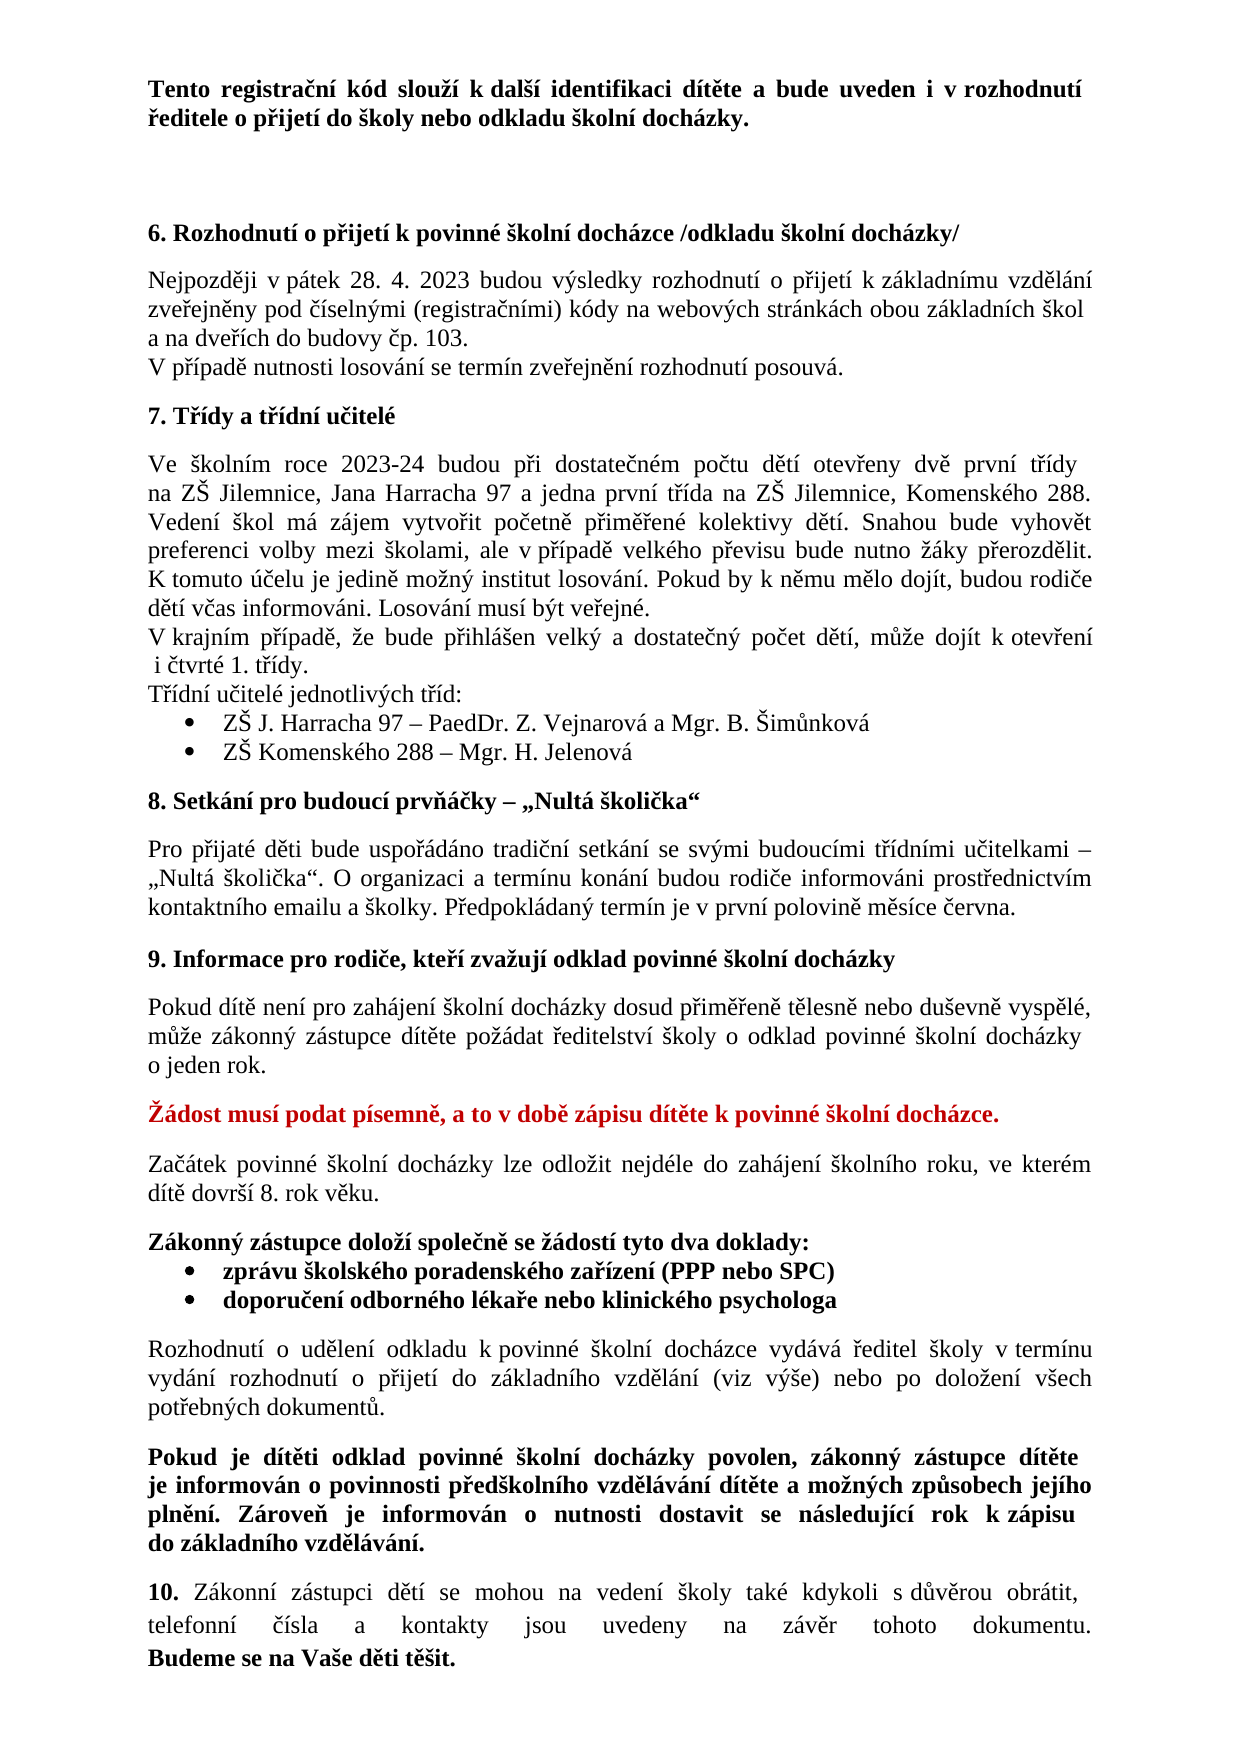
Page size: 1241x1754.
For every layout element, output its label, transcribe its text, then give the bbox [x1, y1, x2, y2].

text Třídní učitelé jednotlivých tříd: [148, 679, 1093, 708]
text Žádost musí podat písemně, a to v době zápisu dítěte k povinné školní docházce. [148, 1099, 1093, 1128]
text Zákonný zástupce doloží společně se žádostí tyto dva doklady: [148, 1227, 1093, 1256]
list ZŠ Komenského 288 – Mgr. H. Jelenová [185, 737, 1093, 766]
text Tento registrační kód slouží k další identifikaci dítěte a bude uveden i v rozhodnutí ředitele o přijetí do školy nebo odkladu školní docházky. [148, 74, 1093, 131]
text Ve školním roce 2023-24 budou při dostatečném počtu dětí otevřeny dvě první třídy na ZŠ Jilemnice, Jana Harracha 97 a jedna první třída na ZŠ Jilemnice, Komenského 288. Vedení škol má zájem vytvořit početně přiměřené kolektivy dětí. Snahou bude vyhovět preferenci volby mezi školami, ale v případě velkého převisu bude nutno žáky přerozdělit. K tomuto účelu je jedině možný institut losování. Pokud by k němu mělo dojít, budou rodiče dětí včas informováni. Losování musí být veřejné. [148, 449, 1093, 622]
list ZŠ J. Harracha 97 – PaedDr. Z. Vejnarová a Mgr. B. Šimůnková [185, 708, 1093, 737]
text 9. Informace pro rodiče, kteří zvažují odklad povinné školní docházky [148, 944, 1093, 973]
text 6. Rozhodnutí o přijetí k povinné školní docházce /odkladu školní docházky/ [148, 160, 1093, 246]
list zprávu školského poradenského zařízení (PPP nebo SPC) [185, 1256, 1093, 1285]
text Nejpozději v pátek 28. 4. 2023 budou výsledky rozhodnutí o přijetí k základnímu vzdělání zveřejněny pod číselnými (registračními) kódy na webových stránkách obou základních škol a na dveřích do budovy čp. 103. [148, 266, 1093, 352]
list doporučení odborného lékaře nebo klinického psychologa [185, 1285, 1093, 1314]
text 7. Třídy a třídní učitelé [148, 401, 1093, 430]
text V případě nutnosti losování se termín zveřejnění rozhodnutí posouvá. [148, 352, 1093, 381]
text Rozhodnutí o udělení odkladu k povinné školní docházce vydává ředitel školy v termínu vydání rozhodnutí o přijetí do základního vzdělání (viz výše) nebo po doložení všech potřebných dokumentů. [148, 1334, 1093, 1421]
text 8. Setkání pro budoucí prvňáčky – „Nultá školička“ [148, 786, 1093, 815]
text Pokud dítě není pro zahájení školní docházky dosud přiměřeně tělesně nebo duševně vyspělé, může zákonný zástupce dítěte požádat ředitelství školy o odklad povinné školní docházky o jeden rok. [148, 992, 1093, 1079]
text Začátek povinné školní docházky lze odložit nejdéle do zahájení školního roku, ve kterém dítě dovrší 8. rok věku. [148, 1149, 1093, 1207]
text V krajním případě, že bude přihlášen velký a dostatečný počet dětí, může dojít k otevření i čtvrté 1. třídy. [148, 622, 1093, 679]
text Pro přijaté děti bude uspořádáno tradiční setkání se svými budoucími třídními učitelkami – „Nultá školička“. O organizaci a termínu konání budou rodiče informováni prostřednictvím kontaktního emailu a školky. Předpokládaný termín je v první polovině měsíce června. [148, 834, 1093, 921]
text 10. Zákonní zástupci dětí se mohou na vedení školy také kdykoli s důvěrou obrátit, telefonní čísla a kontakty jsou uvedeny na závěr tohoto dokumentu. Budeme se na Vaše děti těšit. [148, 1577, 1093, 1672]
text Pokud je dítěti odklad povinné školní docházky povolen, zákonný zástupce dítěte je informován o povinnosti předškolního vzdělávání dítěte a možných způsobech jejího plnění. Zároveň je informován o nutnosti dostavit se následující rok k zápisu do základního vzdělávání. [148, 1442, 1093, 1557]
